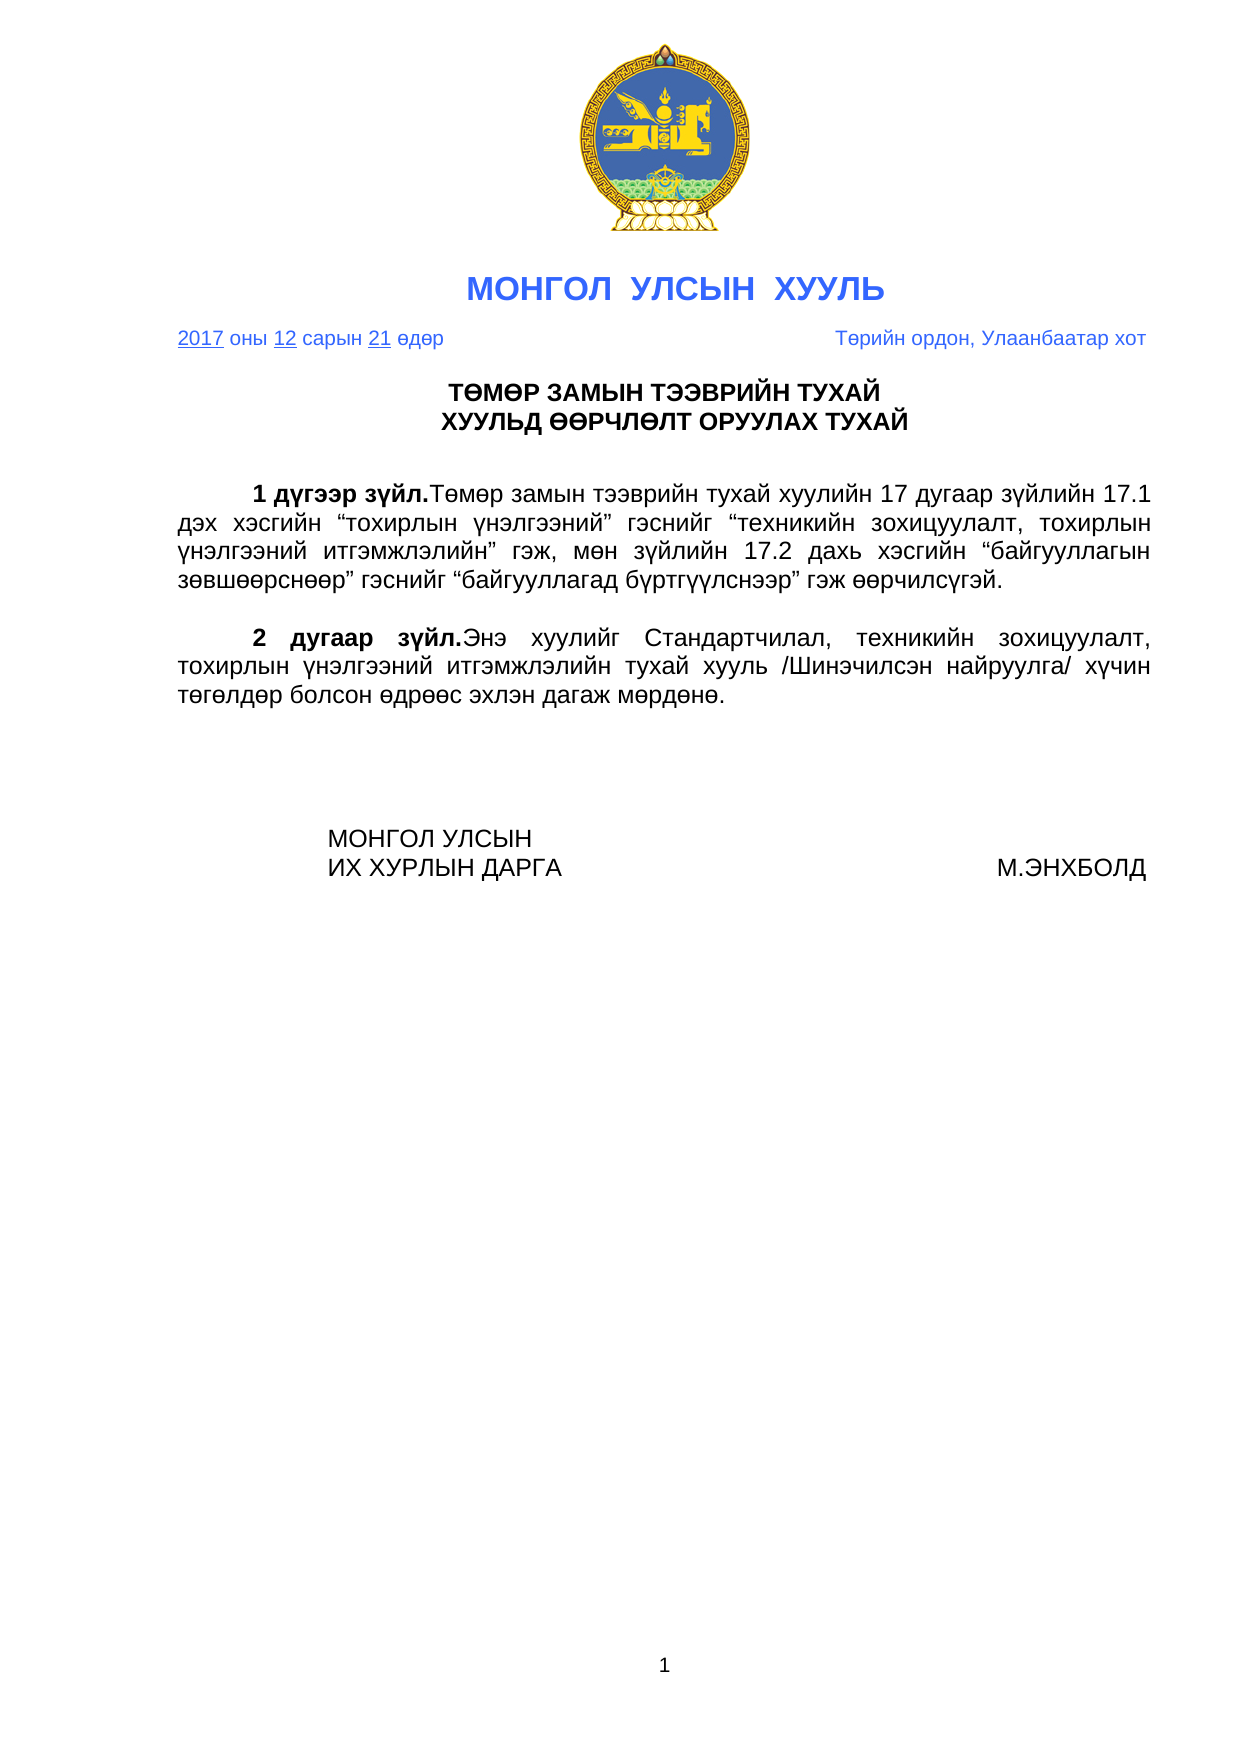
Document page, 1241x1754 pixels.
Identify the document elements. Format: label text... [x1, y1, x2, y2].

text 2 дугаар зүйл.Энэ хуулийг Стандартчилал, техникийн зохицуулалт, тохирлын үнэлгээний итгэмжлэлийн тухай хууль /Шинэчилсэн найруулга/ хүчин төгөлдөр болсон өдрөөс эхлэн дагаж мөрдөнө. [177, 623, 1152, 709]
text 1 дүгээр зүйл.Төмөр замын тээврийн тухай хуулийн 17 дугаар зүйлийн 17.1 дэх хэсгийн “тохирлын үнэлгээний” гэснийг “техникийн зохицуулалт, тохирлын үнэлгээний итгэмжлэлийн” гэж, мөн зүйлийн 17.2 дахь хэсгийн “байгууллагын зөвшөөрснөөр” гэснийг “байгууллагад бүртгүүлснээр” гэж өөрчилсүгэй. [177, 479, 1152, 594]
picture [579, 43, 750, 231]
title МОНГОЛ УЛСЫН ХУУЛЬ [162, 269, 1189, 307]
text МОНГОЛ УЛСЫН [177, 824, 1152, 853]
text ХУУЛЬД ӨӨРЧЛӨЛТ ОРУУЛАХ ТУХАЙ [177, 407, 1152, 436]
text ИХ ХУРЛЫН ДАРГА М.ЭНХБОЛД [177, 853, 1152, 881]
text 2017 оны 12 сарын 21 өдөр Төрийн ордон, Улаанбаатар хот [177, 326, 1152, 349]
text ТӨМӨР ЗАМЫН ТЭЭВРИЙН ТУХАЙ [177, 378, 1152, 407]
